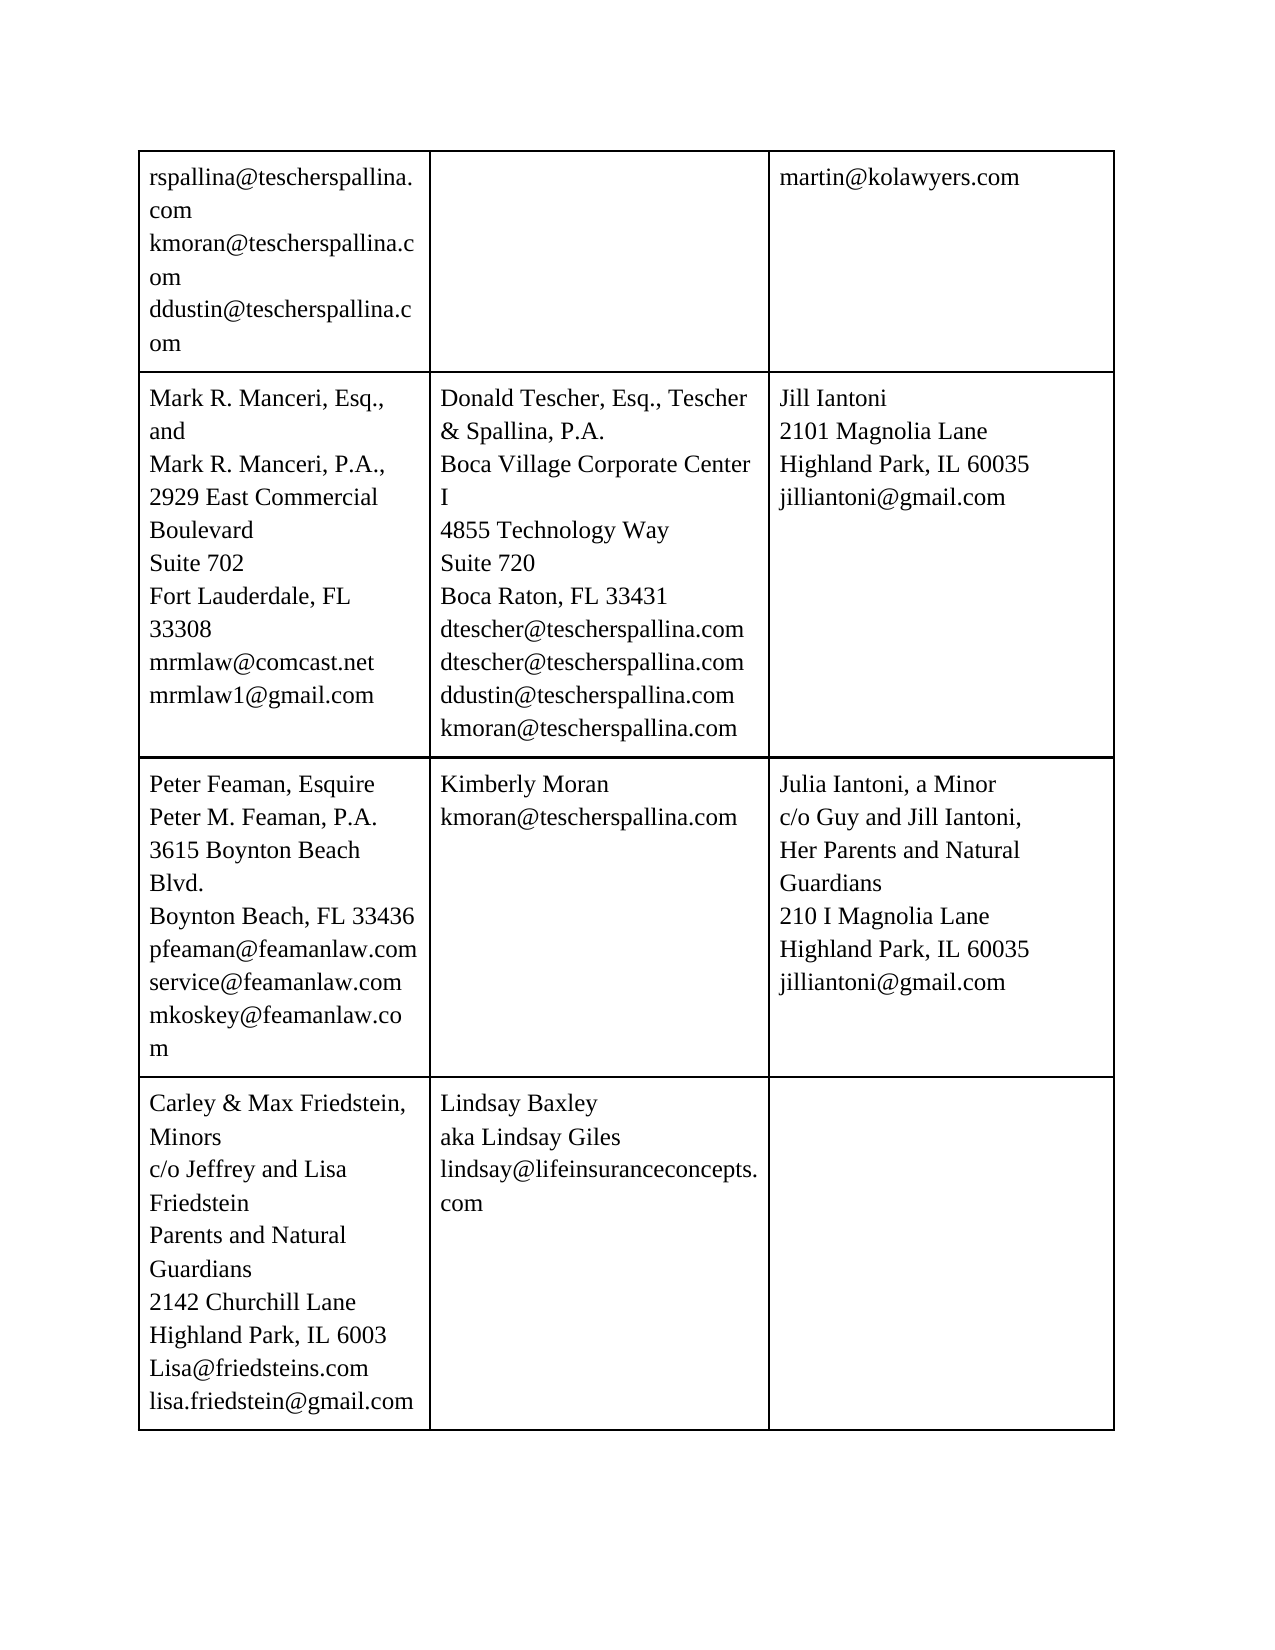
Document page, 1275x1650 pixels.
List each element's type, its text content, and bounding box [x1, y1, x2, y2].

table_cell Mark R. Manceri, Esq., and Mark R. Manceri, P.A., 2929 East Commercial Boulevard Suite 702 Fort Lauderdale, FL 33308 mrmlaw@comcast.net mrmlaw1@gmail.com [140, 373, 429, 756]
table_cell Kimberly Moran kmoran@tescherspallina.com [431, 759, 768, 1076]
table_cell Lindsay Baxley aka Lindsay Giles lindsay@lifeinsuranceconcepts.com [431, 1078, 768, 1429]
table_cell Peter Feaman, Esquire Peter M. Feaman, P.A. 3615 Boynton Beach Blvd. Boynton Beach, FL 33436 pfeaman@feamanlaw.com service@feamanlaw.com mkoskey@feamanlaw.com [140, 759, 429, 1076]
table_cell Donald Tescher, Esq., Tescher & Spallina, P.A. Boca Village Corporate Center I 4855 Technology Way Suite 720 Boca Raton, FL 33431 dtescher@tescherspallina.com dtescher@tescherspallina.com ddustin@tescherspallina.com kmoran@tescherspallina.com [431, 373, 768, 756]
table_cell Julia Iantoni, a Minor c/o Guy and Jill Iantoni, Her Parents and Natural Guardians 210 I Magnolia Lane Highland Park, IL 60035 jilliantoni@gmail.com [770, 759, 1113, 1076]
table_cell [431, 152, 768, 371]
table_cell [140, 152, 429, 371]
table_cell Jill Iantoni 2101 Magnolia Lane Highland Park, IL 60035 jilliantoni@gmail.com [770, 373, 1113, 756]
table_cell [770, 152, 1113, 371]
table_cell Carley & Max Friedstein, Minors c/o Jeffrey and Lisa Friedstein Parents and Natural Guardians 2142 Churchill Lane Highland Park, IL 6003 Lisa@friedsteins.com lisa.friedstein@gmail.com [140, 1078, 429, 1429]
table_cell [770, 1078, 1113, 1429]
